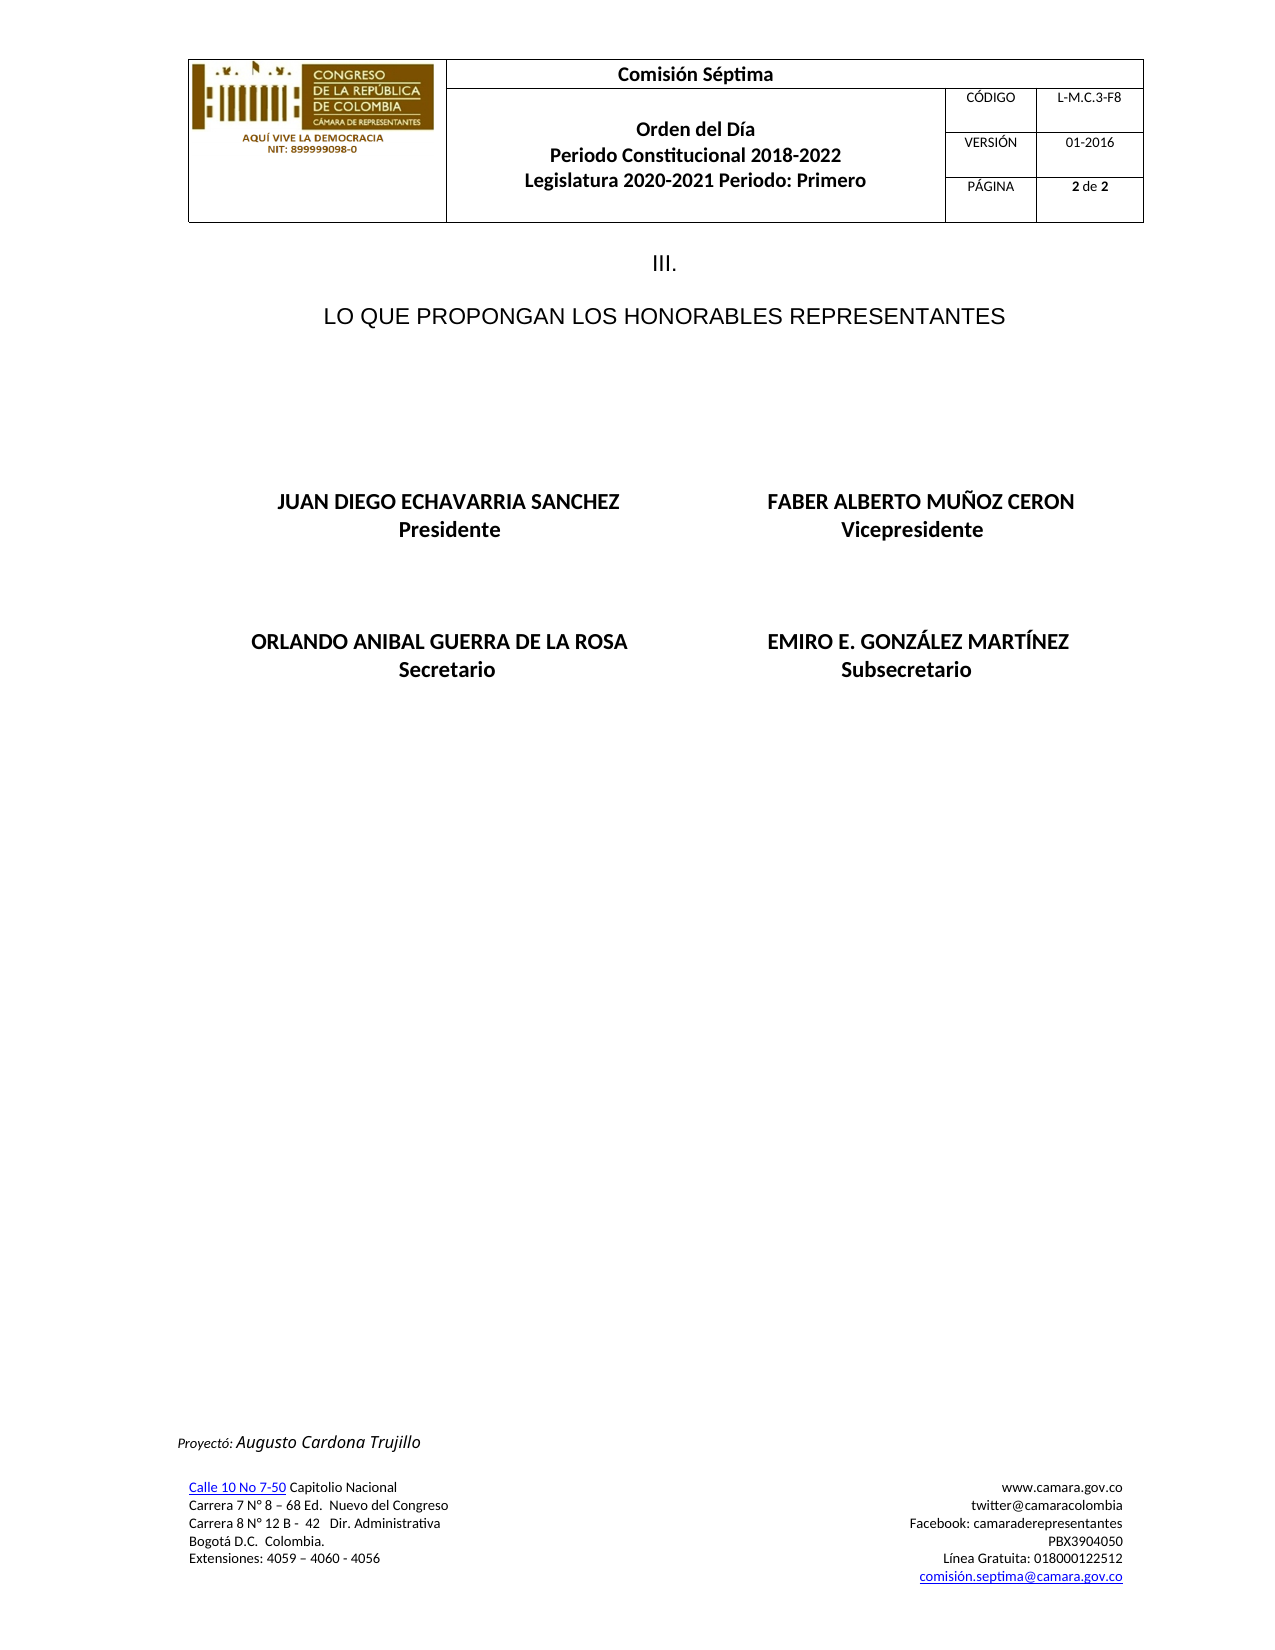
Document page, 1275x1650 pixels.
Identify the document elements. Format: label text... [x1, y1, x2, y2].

text Presidente Vicepresidente [325, 515, 1152, 543]
text JUAN DIEGO ECHAVARRIA SANCHEZ FABER ALBERTO MUÑOZ CERON [177, 487, 1152, 515]
picture [191, 60, 435, 156]
text LO QUE PROPONGAN LOS HONORABLES REPRESENTANTES [177, 303, 1152, 329]
text ORLANDO ANIBAL GUERRA DE LA ROSA EMIRO E. GONZÁLEZ MARTÍNEZ [177, 627, 1152, 655]
text Secretario Subsecretario [177, 655, 1152, 683]
text III. [177, 250, 1152, 276]
